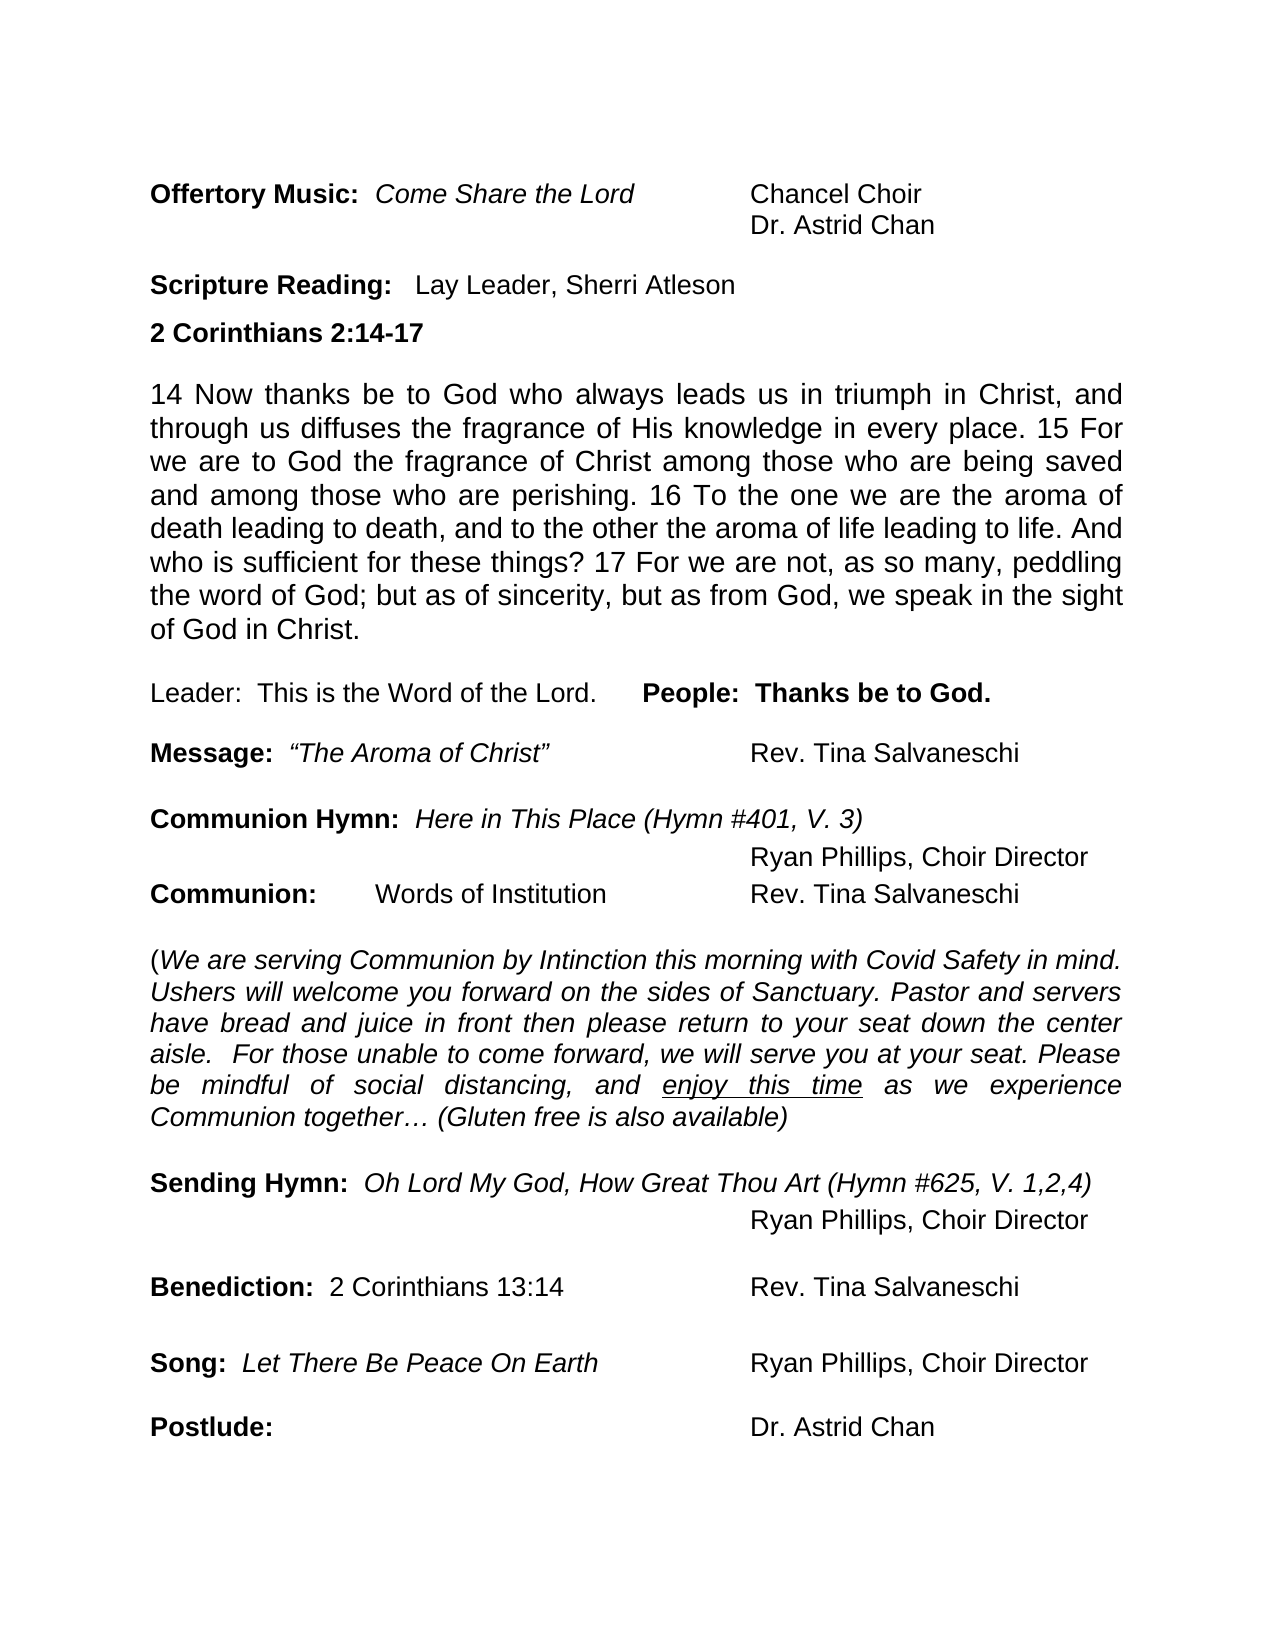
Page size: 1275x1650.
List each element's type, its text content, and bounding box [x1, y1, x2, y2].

text Postlude: Dr. Astrid Chan [150, 1411, 1125, 1442]
text 14 Now thanks be to God who always leads us in triumph in Christ, and through us diffuses the fragrance of His knowledge in every place. 15 For we are to God the fragrance of Christ among those who are being saved and among those who are perishing. 16 To the one we are the aroma of death leading to death, and to the other the aroma of life leading to life. And who is sufficient for these things? 17 For we are not, as so many, peddling the word of God; but as of sincerity, but as from God, we speak in the sight of God in Christ. [150, 377, 1125, 646]
text Sending Hymn: Oh Lord My God, How Great Thou Art (Hymn #625, V. 1,2,4) [150, 1167, 1125, 1198]
text Benediction: 2 Corinthians 13:14 Rev. Tina Salvaneschi [150, 1271, 1125, 1302]
text (We are serving Communion by Intinction this morning with Covid Safety in mind. Ushers will welcome you forward on the sides of Sanctuary. Pastor and servers have bread and juice in front then please return to your seat down the center aisle. For those unable to come forward, we will serve you at your seat. Please be mindful of social distancing, and enjoy this time as we experience Communion together… (Gluten free is also available) [150, 944, 1125, 1132]
text Ryan Phillips, Choir Director [150, 841, 1125, 872]
text Scripture Reading: Lay Leader, Sherri Atleson [150, 269, 1125, 301]
text Communion: Words of Institution Rev. Tina Salvaneschi [150, 878, 1125, 909]
text Leader: This is the Word of the Lord. People: Thanks be to God. [150, 677, 1125, 708]
text Song: Let There Be Peace On Earth Ryan Phillips, Choir Director [150, 1347, 1125, 1378]
text Ryan Phillips, Choir Director [150, 1204, 1125, 1236]
text Message: “The Aroma of Christ” Rev. Tina Salvaneschi [150, 737, 1125, 768]
text Communion Hymn: Here in This Place (Hymn #401, V. 3) [150, 803, 1125, 834]
text Dr. Astrid Chan [150, 209, 1125, 241]
text Offertory Music: Come Share the Lord Chancel Choir [150, 178, 1125, 209]
text 2 Corinthians 2:14-17 [150, 317, 1125, 348]
